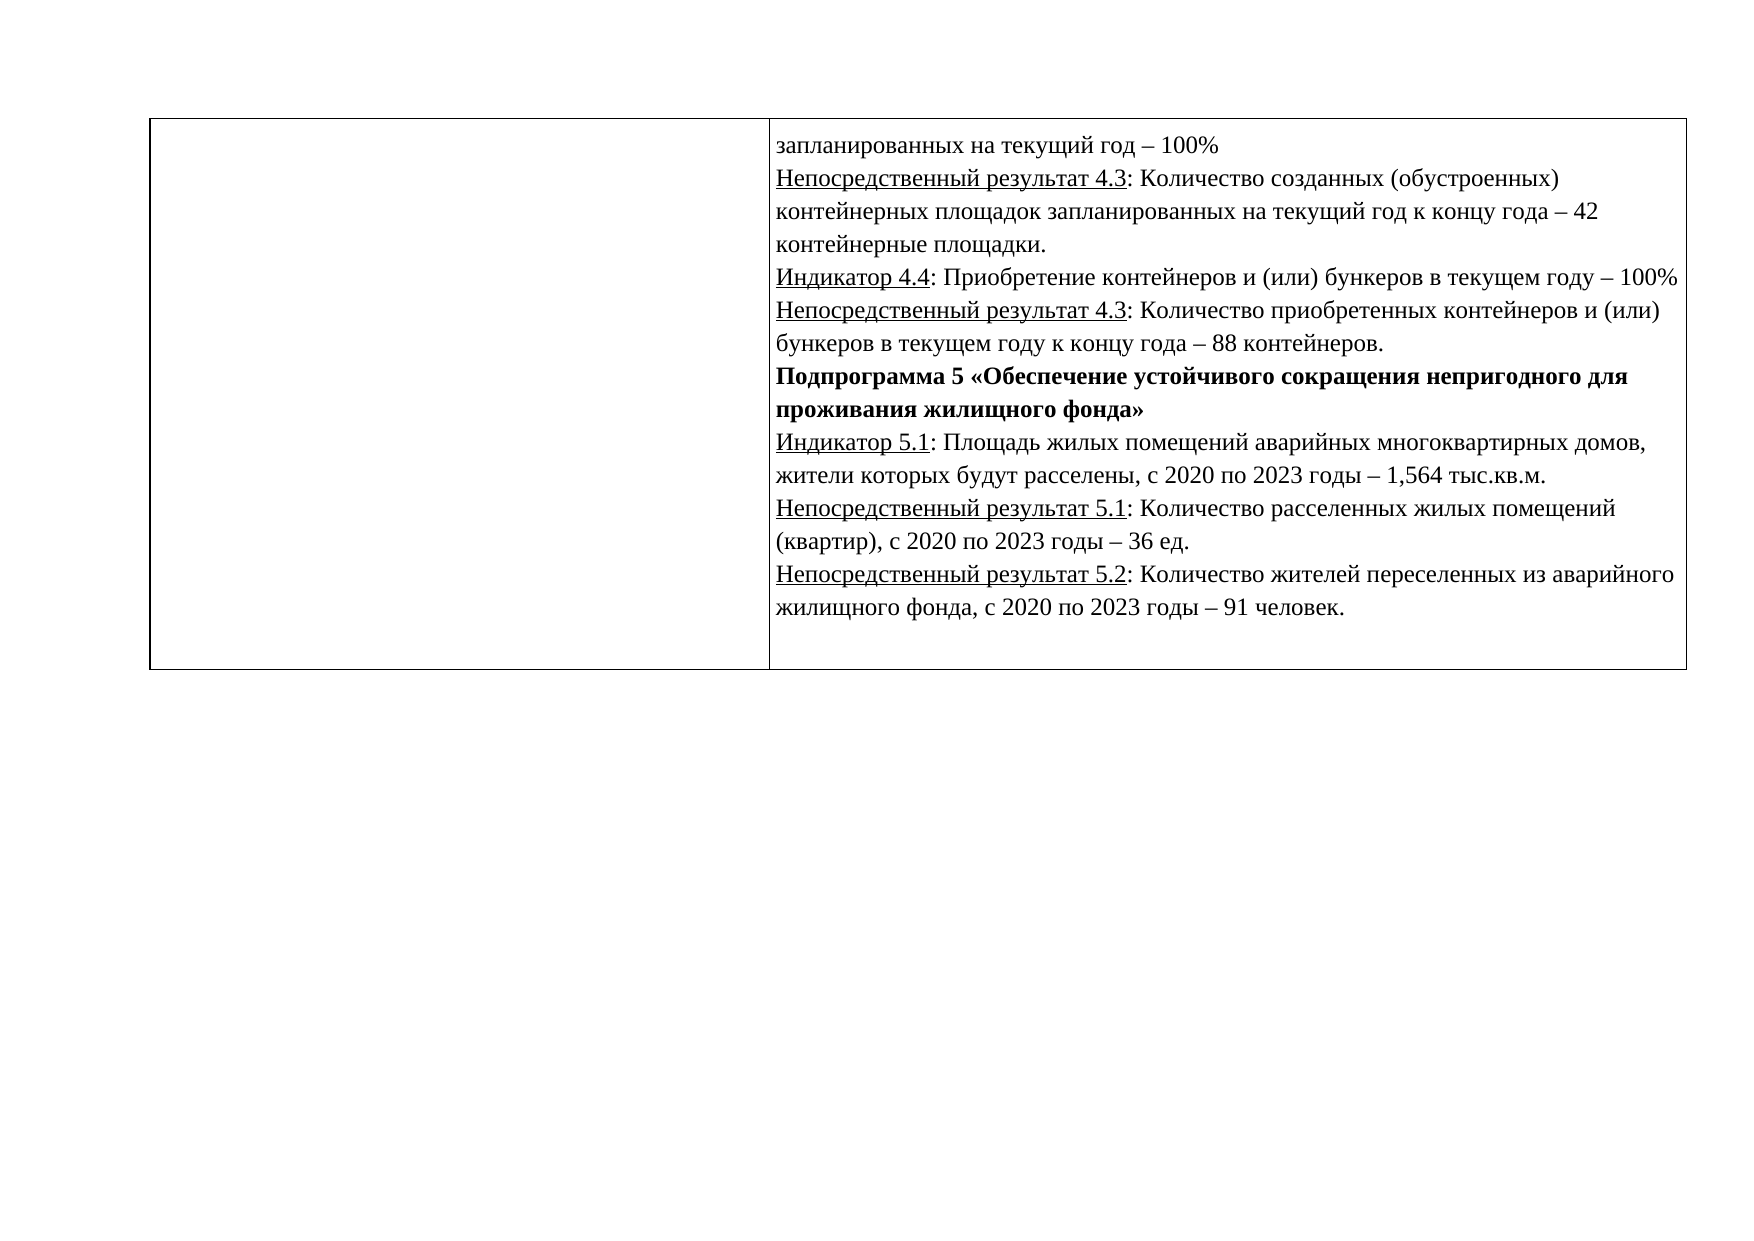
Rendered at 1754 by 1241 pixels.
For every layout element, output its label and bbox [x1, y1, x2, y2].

table_cell [770, 119, 1686, 669]
table_cell [151, 119, 769, 669]
